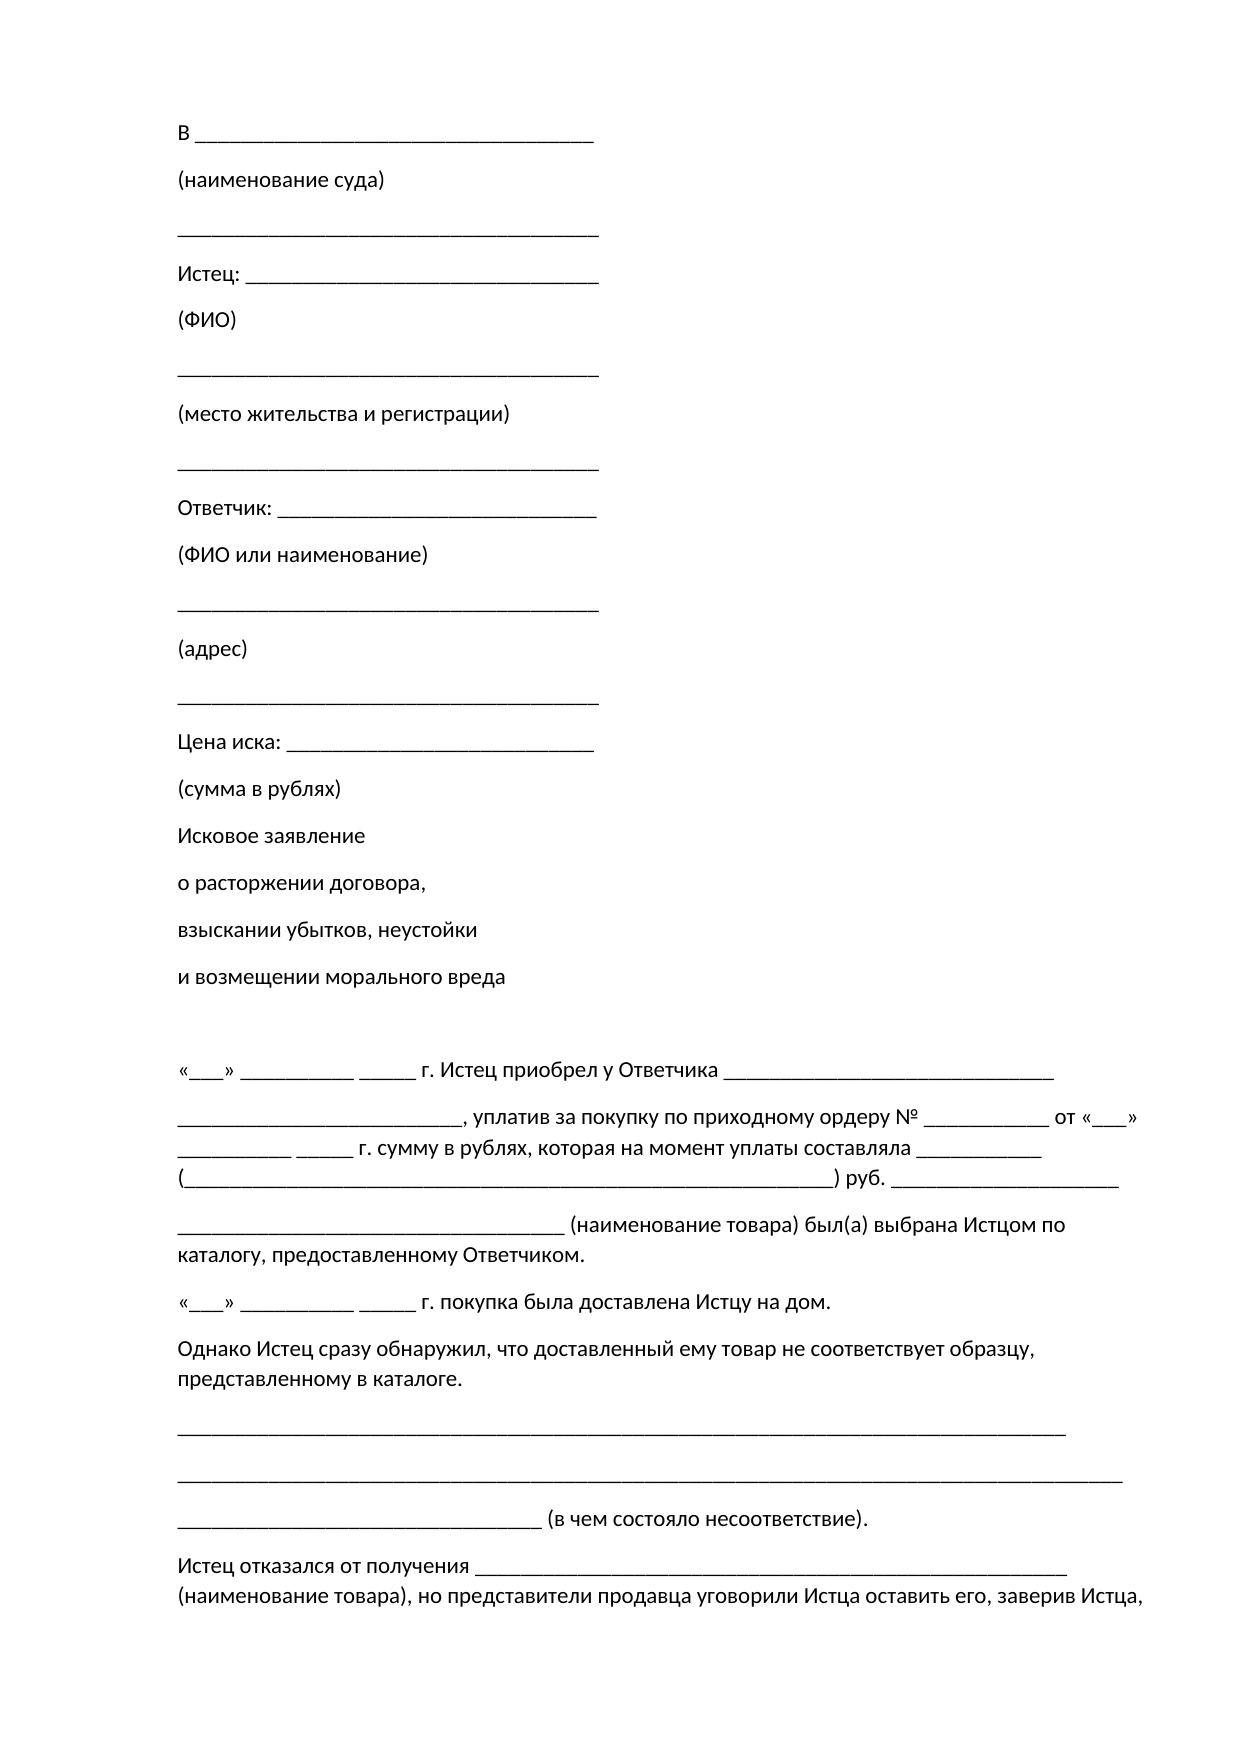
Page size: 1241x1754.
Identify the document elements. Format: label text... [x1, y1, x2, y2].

text (ФИО) [177, 306, 1152, 334]
text Цена иска: ___________________________ [177, 727, 1152, 756]
text о расторжении договора, [177, 868, 1152, 896]
text Исковое заявление [177, 821, 1152, 849]
text Однако Истец сразу обнаружил, что доставленный ему товар не соответствует образцу, представленному в каталоге. [177, 1334, 1152, 1392]
text взыскании убытков, неустойки [177, 915, 1152, 943]
text «___» __________ _____ г. покупка была доставлена Истцу на дом. [177, 1287, 1152, 1315]
text В ___________________________________ [177, 118, 1152, 146]
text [177, 1551, 1152, 1610]
text ________________________________ (в чем состояло несоответствие). [177, 1504, 1152, 1533]
text _____________________________________ [177, 681, 1152, 709]
text и возмещении морального вреда [177, 962, 1152, 990]
text _____________________________________ [177, 587, 1152, 615]
text (адрес) [177, 634, 1152, 662]
text _________________________, уплатив за покупку по приходному ордеру № ___________ от «___» __________ _____ г. сумму в рублях, которая на момент уплаты составляла ___________ (_________________________________________________________) руб. ____________________ [177, 1102, 1152, 1191]
text (наименование суда) [177, 165, 1152, 193]
text «___» __________ _____ г. Истец приобрел у Ответчика _____________________________ [177, 1056, 1152, 1084]
text ___________________________________________________________________________________ [177, 1458, 1152, 1486]
text (место жительства и регистрации) [177, 399, 1152, 427]
text Истец: _______________________________ [177, 259, 1152, 287]
text (ФИО или наименование) [177, 540, 1152, 568]
text Ответчик: ____________________________ [177, 493, 1152, 521]
text _____________________________________ [177, 212, 1152, 240]
text _____________________________________ [177, 352, 1152, 381]
text (сумма в рублях) [177, 774, 1152, 802]
text _____________________________________ [177, 446, 1152, 474]
text ______________________________________________________________________________ [177, 1411, 1152, 1439]
text __________________________________ (наименование товара) был(а) выбрана Истцом по каталогу, предоставленному Ответчиком. [177, 1210, 1152, 1268]
